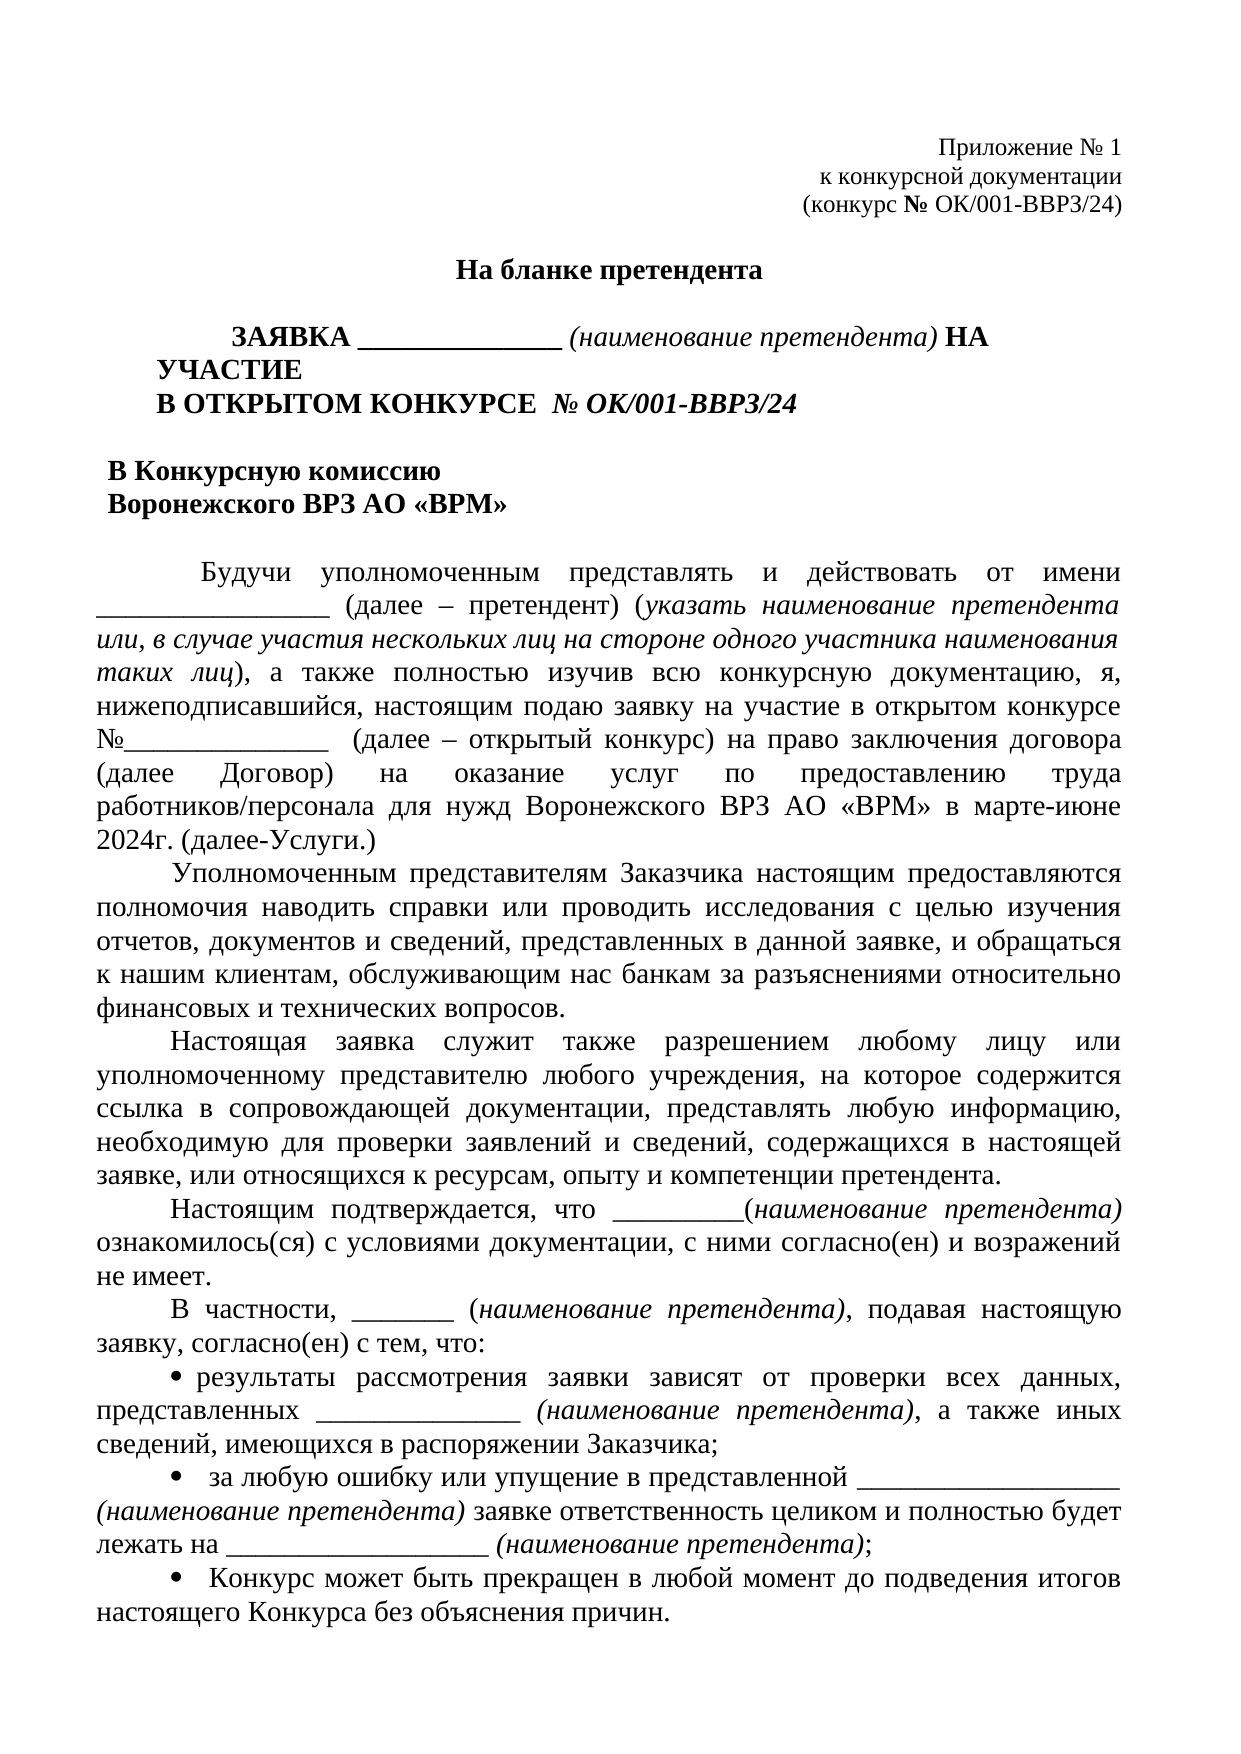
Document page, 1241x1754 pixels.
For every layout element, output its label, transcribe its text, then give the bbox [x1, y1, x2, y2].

list результаты рассмотрения заявки зависят от проверки всех данных, представленных ______________ (наименование претендента), а также иных сведений, имеющихся в распоряжении Заказчика; [96, 1359, 1122, 1459]
subtitle ЗАЯВКА ______________ (наименование претендента) НА УЧАСТИЕ В ОТКРЫТОМ КОНКУРСЕ № ОК/001-ВВРЗ/24 [156, 319, 1122, 419]
list за любую ошибку или упущение в представленной __________________ (наименование претендента) заявке ответственность целиком и полностью будет лежать на __________________ (наименование претендента); [96, 1459, 1122, 1560]
table_header В Конкурсную комиссию Воронежского ВРЗ АО «ВРМ» [96, 420, 782, 520]
text Уполномоченным представителям Заказчика настоящим предоставляются полномочия наводить справки или проводить исследования с целью изучения отчетов, документов и сведений, представленных в данной заявке, и обращаться к нашим клиентам, обслуживающим нас банкам за разъяснениями относительно финансовых и технических вопросов. [96, 856, 1122, 1023]
list Конкурс может быть прекращен в любой момент до подведения итогов настоящего Конкурса без объяснения причин. [96, 1560, 1122, 1627]
text (конкурс № ОК/001-ВВРЗ/24) [96, 189, 1122, 218]
text к конкурсной документации [709, 161, 1122, 189]
text Будучи уполномоченным представлять и действовать от имени ________________ (далее – претендент) (указать наименование претендента или, в случае участия нескольких лиц на стороне одного участника наименования таких лиц), а также полностью изучив всю конкурсную документацию, я, нижеподписавшийся, настоящим подаю заявку на участие в открытом конкурсе №______________ (далее – открытый конкурс) на право заключения договора (далее Договор) на оказание услуг по предоставлению труда работников/персонала для нужд Воронежского ВРЗ АО «ВРМ» в марте-июне 2024г. (далее-Услуги.) [96, 554, 1122, 856]
text Настоящая заявка служит также разрешением любому лицу или уполномоченному представителю любого учреждения, на которое содержится ссылка в сопровождающей документации, представлять любую информацию, необходимую для проверки заявлений и сведений, содержащихся в настоящей заявке, или относящихся к ресурсам, опыту и компетенции претендента. [96, 1023, 1122, 1191]
text В частности, _______ (наименование претендента), подавая настоящую заявку, согласно(ен) с тем, что: [96, 1292, 1122, 1359]
text Приложение № 1 [635, 132, 1122, 161]
text На бланке претендента [96, 252, 1122, 285]
text Настоящим подтверждается, что _________(наименование претендента) ознакомилось(ся) с условиями документации, с ними согласно(ен) и возражений не имеет. [96, 1191, 1122, 1292]
